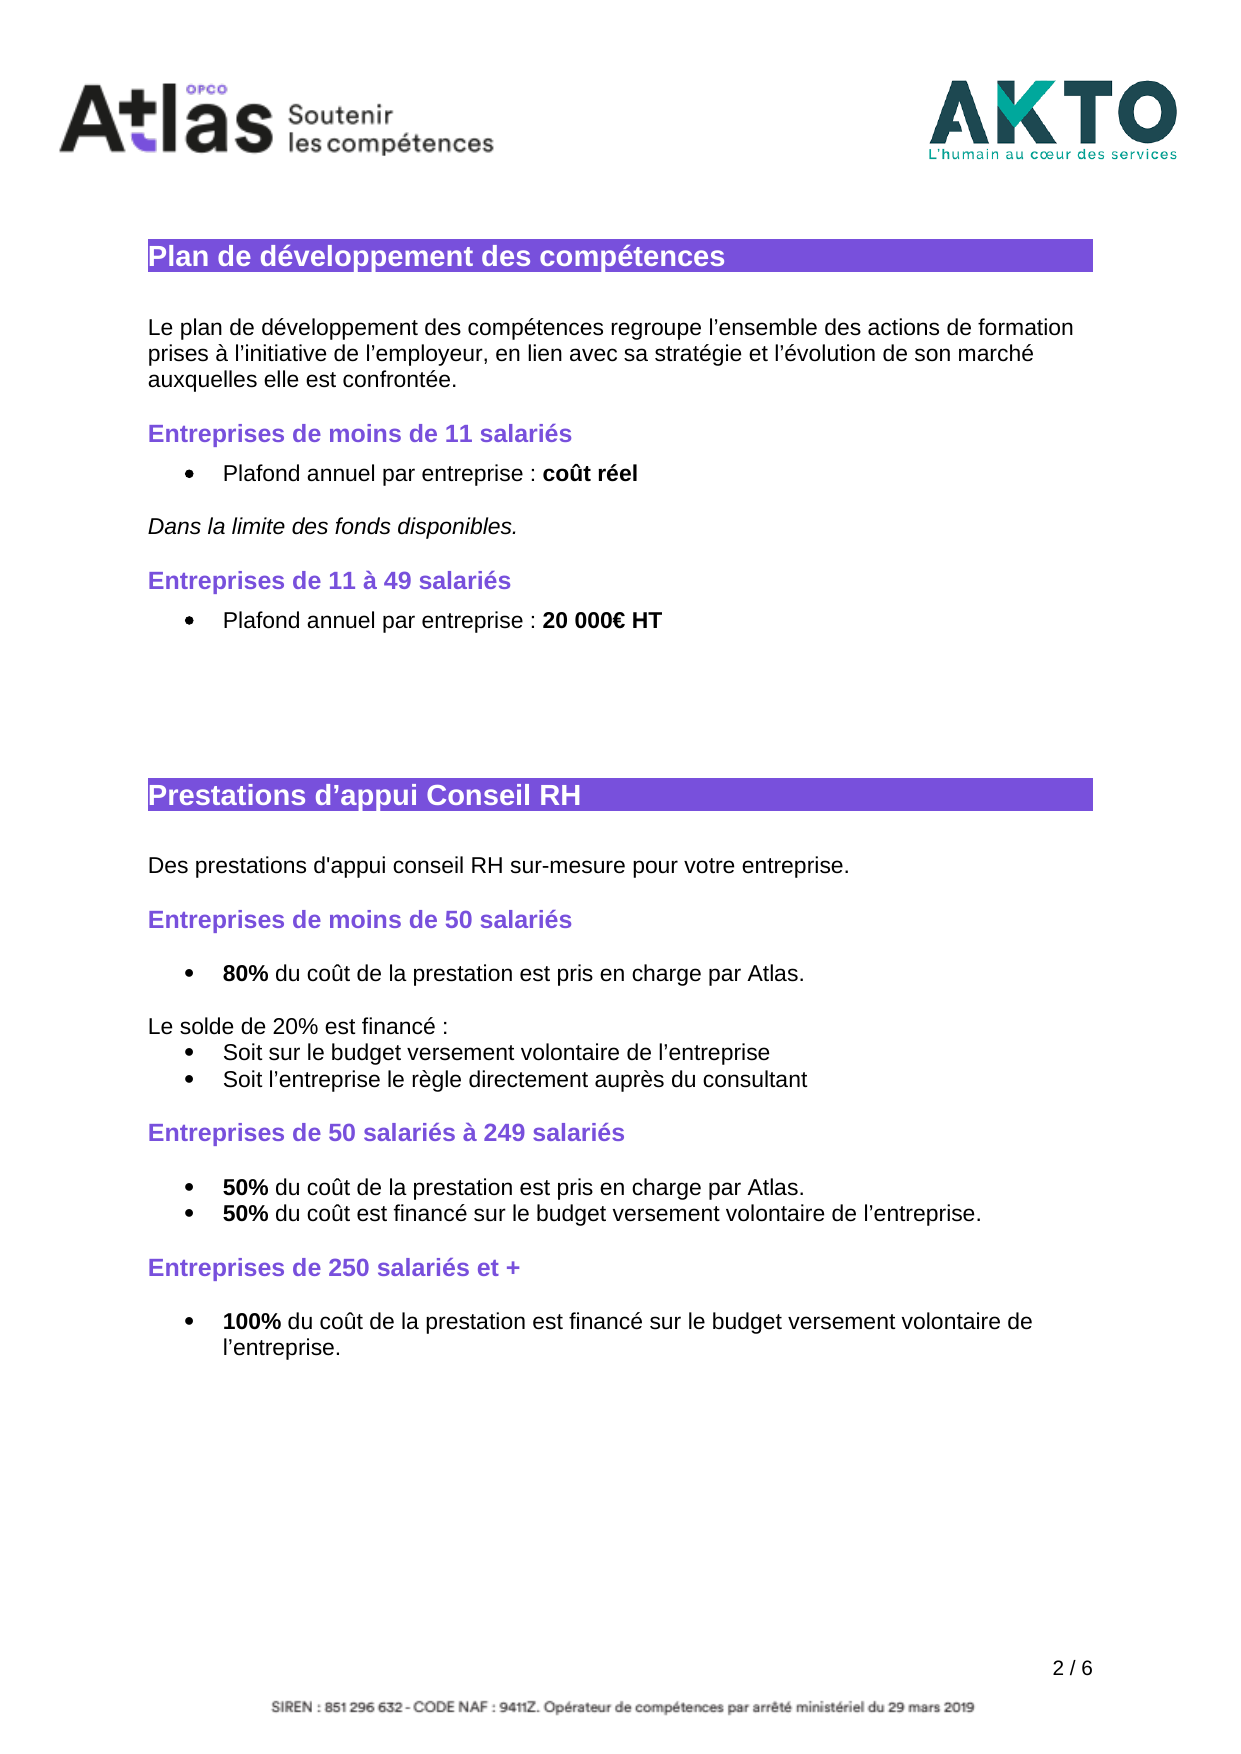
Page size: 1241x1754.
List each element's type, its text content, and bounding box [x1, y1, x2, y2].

text Entreprises de moins de 50 salariés [148, 905, 1093, 934]
list 80% du coût de la prestation est pris en charge par Atlas. [185, 960, 1093, 987]
text Entreprises de 250 salariés et + [148, 1252, 1093, 1281]
list Soit sur le budget versement volontaire de l’entreprise [185, 1039, 1093, 1066]
text Dans la limite des fonds disponibles. [148, 513, 1093, 539]
subtitle Plan de développement des compétences [148, 239, 1093, 272]
text Des prestations d'appui conseil RH sur-mesure pour votre entreprise. [148, 852, 1093, 879]
list Soit l’entreprise le règle directement auprès du consultant [185, 1066, 1093, 1092]
picture [925, 67, 1180, 167]
text Entreprises de 50 salariés à 249 salariés [148, 1118, 1093, 1147]
list Plafond annuel par entreprise : 20 000€ HT [185, 607, 1093, 633]
text Le plan de développement des compétences regroupe l’ensemble des actions de formation prises à l’initiative de l’employeur, en lien avec sa stratégie et l’évolution de son marché auxquelles elle est confrontée. [148, 314, 1093, 393]
list 50% du coût de la prestation est pris en charge par Atlas. [185, 1173, 1093, 1200]
text Entreprises de moins de 11 salariés [148, 419, 1093, 448]
subtitle Prestations d’appui Conseil RH [148, 778, 1093, 811]
list 50% du coût est financé sur le budget versement volontaire de l’entreprise. [185, 1200, 1093, 1226]
text Le solde de 20% est financé : [148, 1013, 1093, 1039]
list 100% du coût de la prestation est financé sur le budget versement volontaire de l’entreprise. [185, 1308, 1093, 1360]
text Entreprises de 11 à 49 salariés [148, 566, 1093, 594]
list Plafond annuel par entreprise : coût réel [185, 460, 1093, 487]
